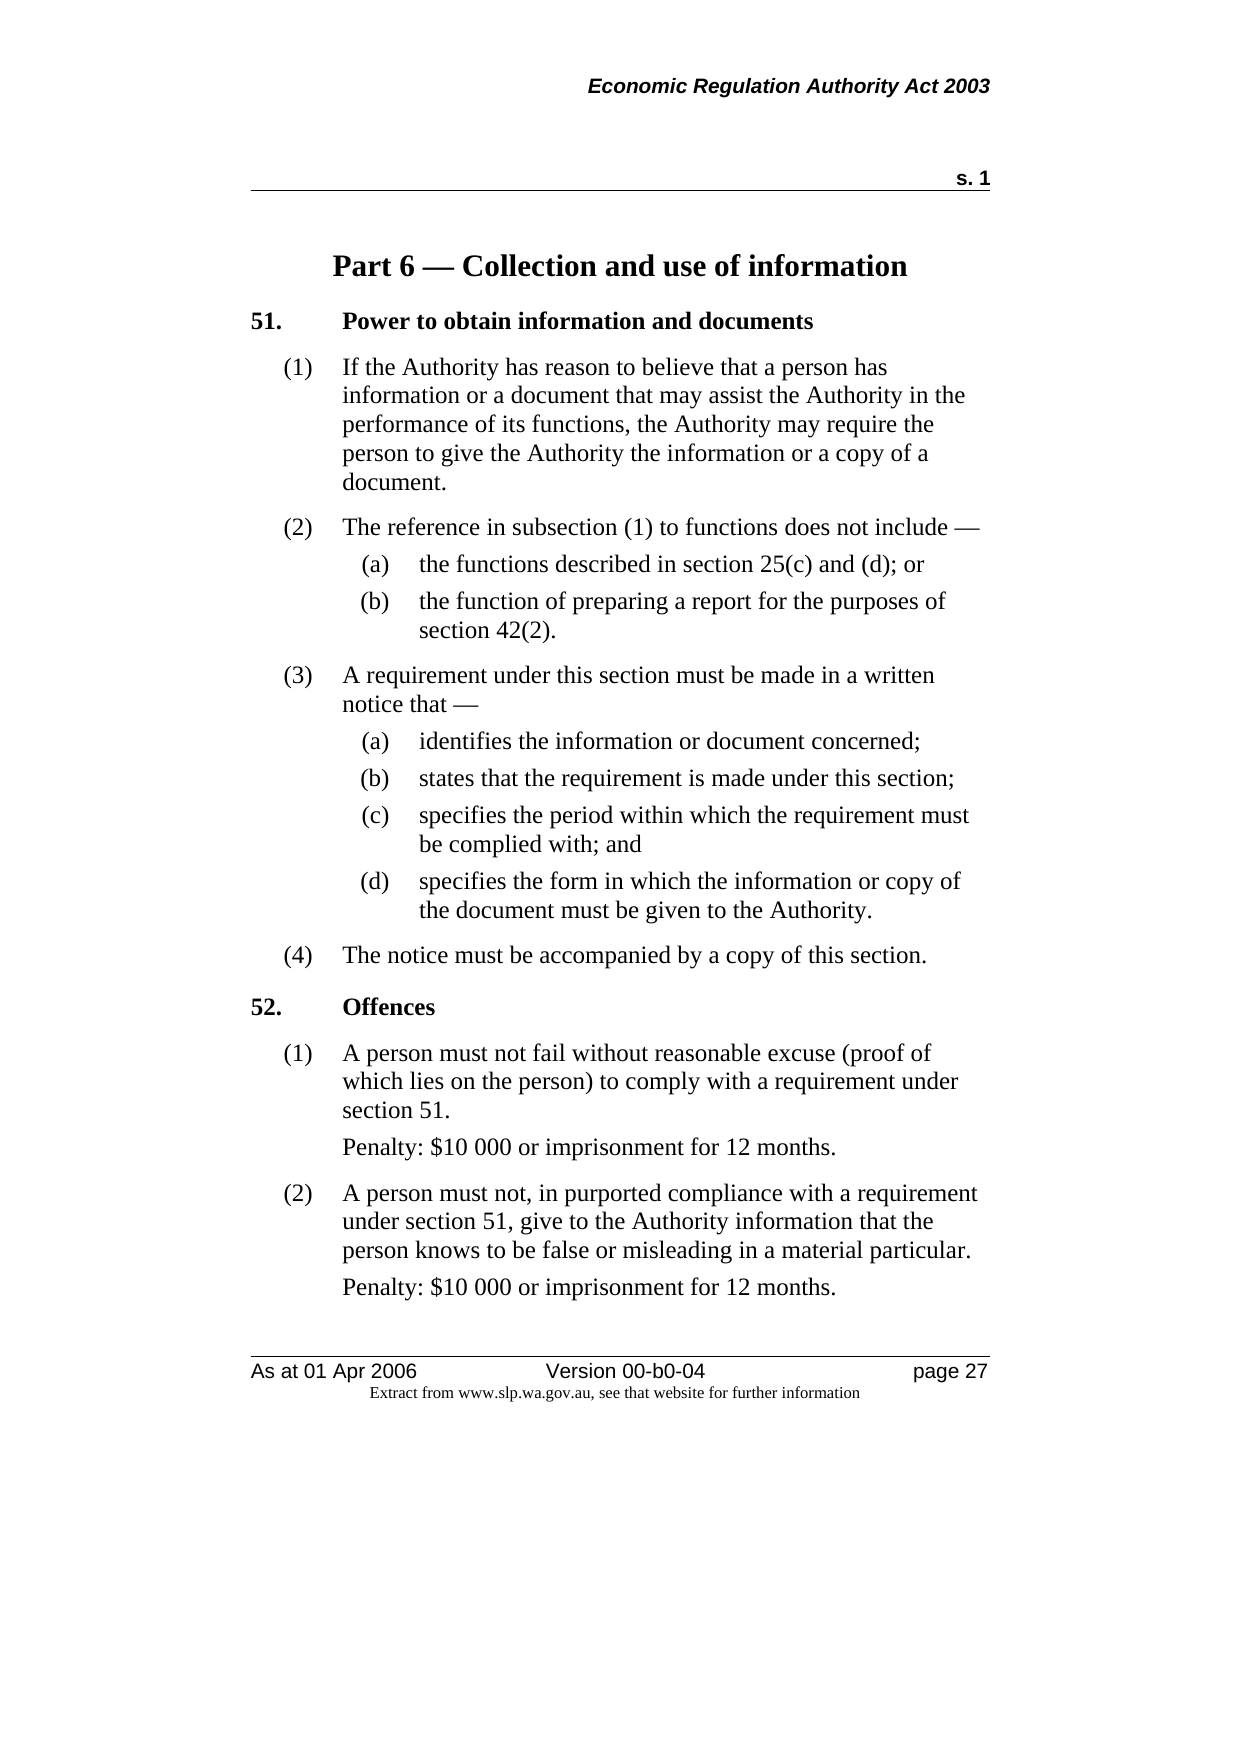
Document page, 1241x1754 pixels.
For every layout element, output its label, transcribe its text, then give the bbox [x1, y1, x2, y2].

subtitle 51. Power to obtain information and documents [251, 306, 990, 335]
text (1) A person must not fail without reasonable excuse (proof of which lies on the person) to comply with a requirement under section 51. [251, 1038, 990, 1124]
text (2) A person must not, in purported compliance with a requirement under section 51, give to the Authority information that the person knows to be false or misleading in a material particular. [251, 1178, 990, 1264]
text (d) specifies the form in which the information or copy of the document must be given to the Authority. [251, 866, 990, 924]
text (b) states that the requirement is made under this section; [251, 763, 990, 792]
text (2) The reference in subsection (1) to functions does not include — [251, 512, 990, 541]
text (4) The notice must be accompanied by a copy of this section. [251, 941, 990, 969]
text (c) specifies the period within which the requirement must be complied with; and [251, 801, 990, 858]
text (a) identifies the information or document concerned; [251, 726, 990, 755]
subtitle Part 6 — Collection and use of information [251, 247, 990, 283]
text Penalty: $10 000 or imprisonment for 12 months. [251, 1272, 990, 1301]
text (b) the function of preparing a report for the purposes of section 42(2). [251, 586, 990, 644]
text (1) If the Authority has reason to believe that a person has information or a document that may assist the Authority in the performance of its functions, the Authority may require the person to give the Authority the information or a copy of a document. [251, 352, 990, 496]
text Penalty: $10 000 or imprisonment for 12 months. [251, 1132, 990, 1161]
subtitle 52. Offences [251, 992, 990, 1021]
text (3) A requirement under this section must be made in a written notice that — [251, 661, 990, 718]
text (a) the functions described in section 25(c) and (d); or [251, 549, 990, 578]
